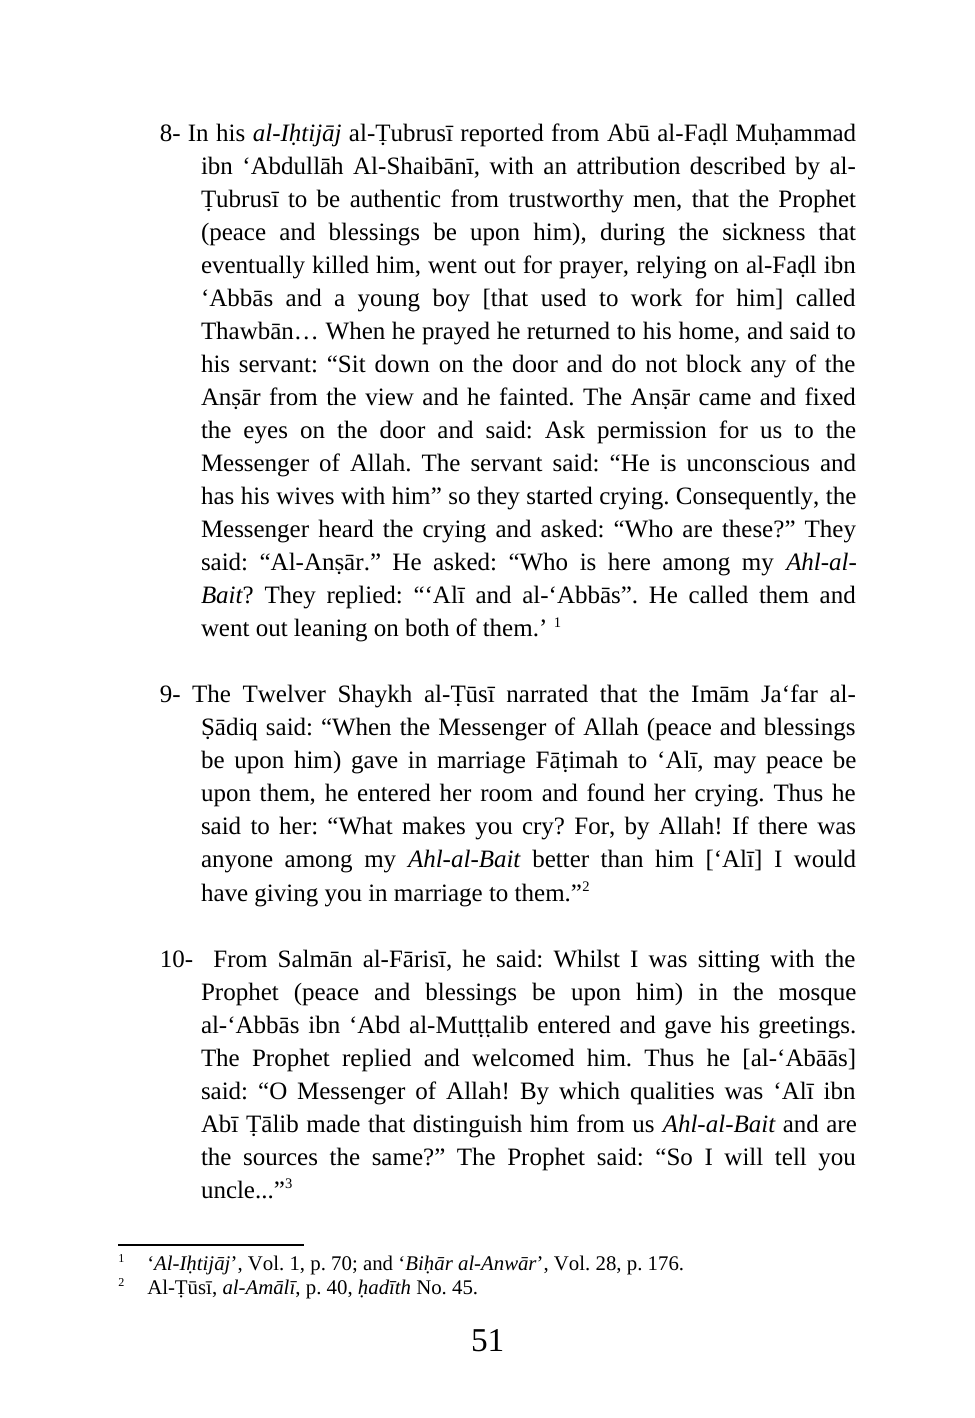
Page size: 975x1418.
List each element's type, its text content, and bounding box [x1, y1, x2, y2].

text 9- The Twelver Shaykh al-Ṭūsī narrated that the Imām Ja‘far al-Ṣādiq said: “When the Messenger of Allah (peace and blessings be upon him) gave in marriage Fāṭimah to ‘Alī, may peace be upon them, he entered her room and found her crying. Thus he said to her: “What makes you cry? For, by Allah! If there was anyone among my Ahl-al-Bait better than him [‘Alī] I would have giving you in marriage to them.” [159, 679, 857, 906]
text 8- In his al-Iḥtijāj al-Ṭubrusī reported from Abū al-Faḍl Muḥammad ibn ‘Abdullāh Al-Shaibānī, with an attribution described by al-Ṭubrusī to be authentic from trustworthy men, that the Prophet (peace and blessings be upon him), during the sickness that eventually killed him, went out for prayer, relying on al-Faḍl ibn ‘Abbās and a young boy [that used to work for him] called Thawbān… When he prayed he returned to his home, and said to his servant: “Sit down on the door and do not block any of the Anṣār from the view and he fainted. The Anṣār came and fixed the eyes on the door and said: Ask permission for us to the Messenger of Allah. The servant said: “He is unconscious and has his wives with him” so they started crying. Consequently, the Messenger heard the crying and asked: “Who are these?” They said: “Al-Anṣār.” He asked: “Who is here among my Ahl-al-Bait? They replied: “‘Alī and al-‘Abbās”. He called them and went out leaning on both of them.’ [159, 118, 857, 642]
text 10- From Salmān al-Fārisī, he said: Whilst I was sitting with the Prophet (peace and blessings be upon him) in the mosque al-‘Abbās ibn ‘Abd al-Mutṭṭalib entered and gave his greetings. The Prophet replied and welcomed him. Thus he [al-‘Abāās] said: “O Messenger of Allah! By which qualities was ‘Alī ibn Abī Ṭālib made that distinguish him from us Ahl-al-Bait and are the sources the same?” The Prophet said: “So I will tell you uncle...” [159, 944, 857, 1203]
